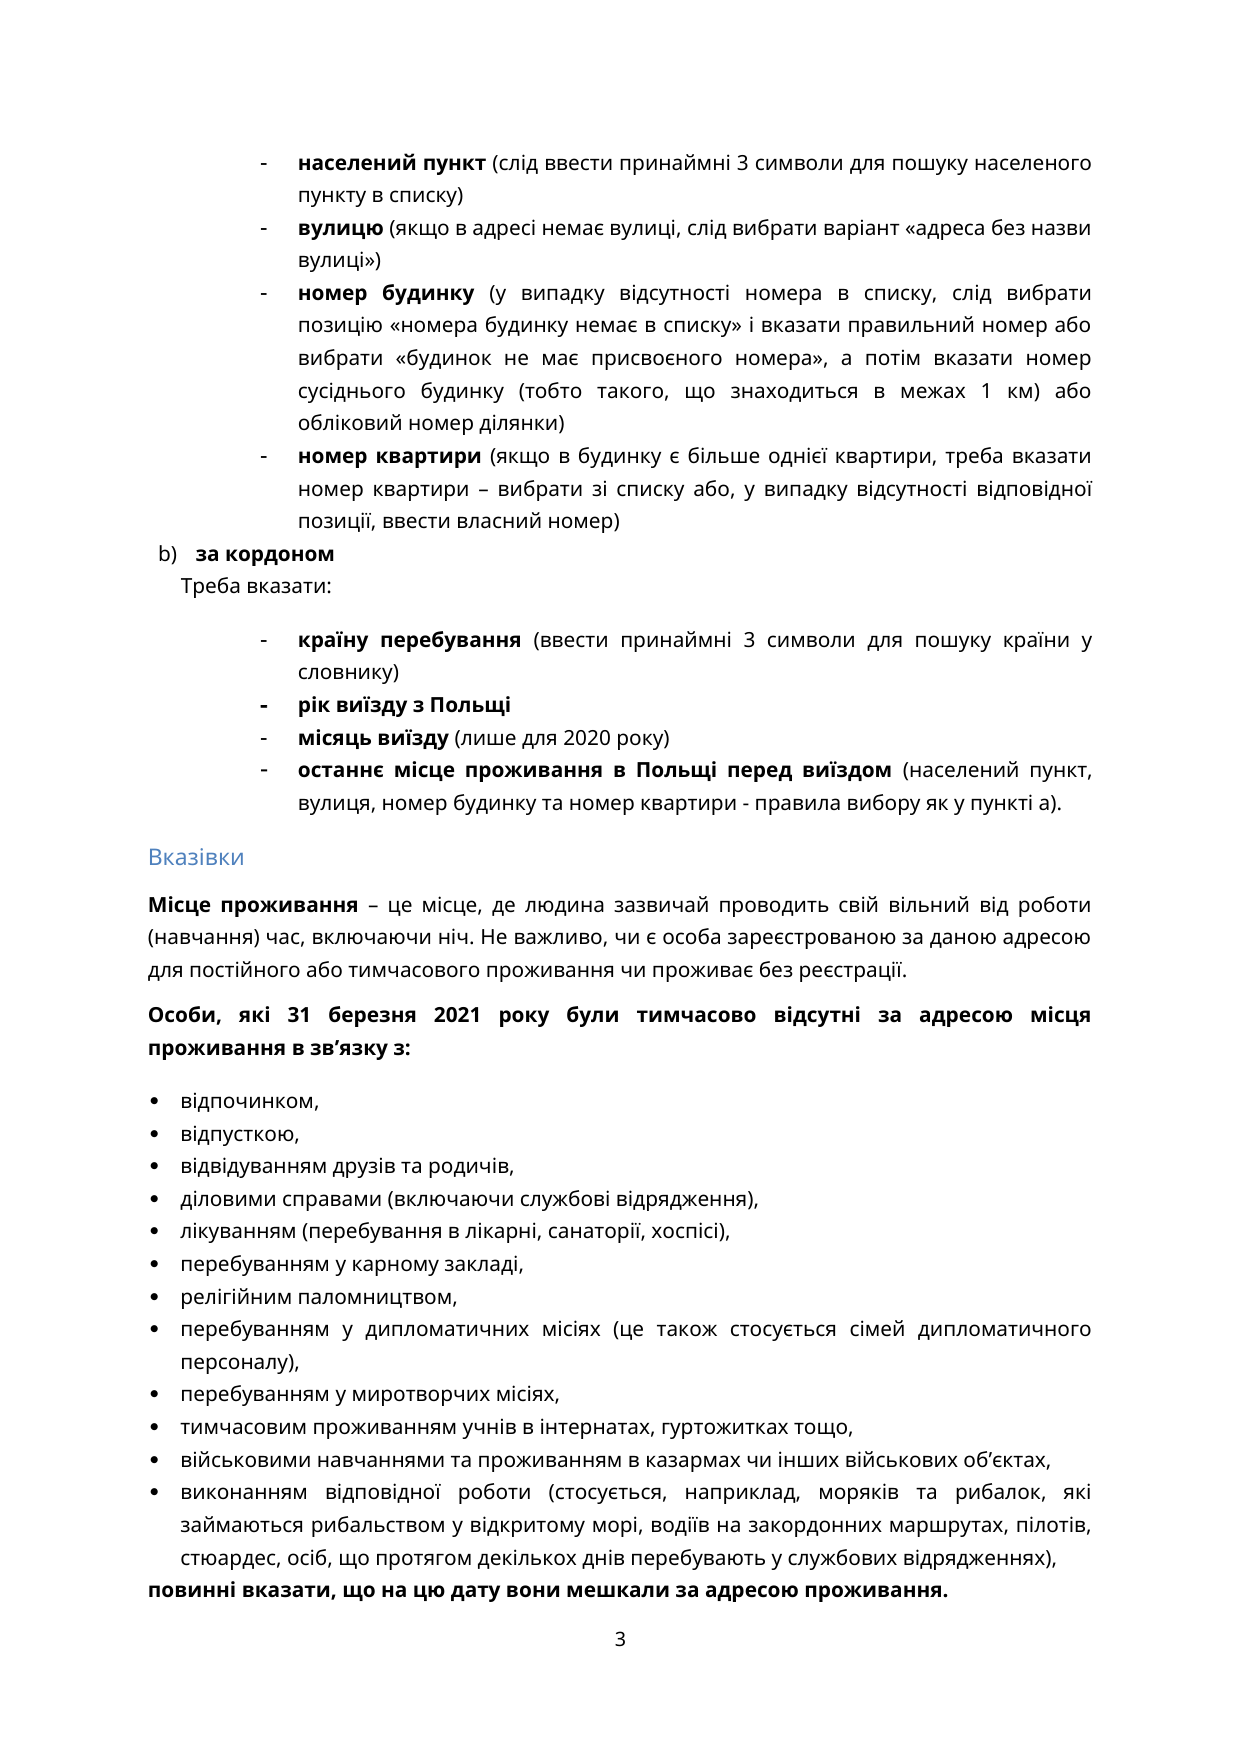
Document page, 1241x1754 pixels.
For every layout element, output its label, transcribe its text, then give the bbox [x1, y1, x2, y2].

list відпочинком, [151, 1086, 1093, 1114]
text Особи, які 31 березня 2021 року були тимчасово відсутні за адресою місця проживання в зв’язку з: [148, 1000, 1093, 1061]
list рік виїзду з Польщі [260, 690, 1093, 718]
list вулицю (якщо в адресі немає вулиці, слід вибрати варіант «адреса без назви вулиці») [260, 213, 1093, 274]
list місяць виїзду (лише для 2020 року) [260, 723, 1093, 751]
list номер квартири (якщо в будинку є більше однієї квартири, треба вказати номер квартири – вибрати зі списку або, у випадку відсутності відповідної позиції, ввести власний номер) [260, 441, 1093, 535]
list відвідуванням друзів та родичів, [151, 1151, 1093, 1180]
list перебуванням у дипломатичних місіях (це також стосується сімей дипломатичного персоналу), [151, 1314, 1093, 1375]
list номер будинку (у випадку відсутності номера в списку, слід вибрати позицію «номера будинку немає в списку» і вказати правильний номер або вибрати «будинок не має присвоєного номера», а потім вказати номер сусіднього будинку (тобто такого, що знаходиться в межах 1 км) або обліковий номер ділянки) [260, 278, 1093, 437]
subtitle Вказівки [148, 841, 1093, 873]
list перебуванням у миротворчих місіях, [151, 1379, 1093, 1408]
list тимчасовим проживанням учнів в інтернатах, гуртожитках тощо, [151, 1412, 1093, 1441]
text Треба вказати: [181, 571, 1093, 600]
text повинні вказати, що на цю дату вони мешкали за адресою проживання. [148, 1575, 1093, 1604]
list населений пункт (слід ввести принаймні 3 символи для пошуку населеного пункту в списку) [260, 148, 1093, 209]
list лікуванням (перебування в лікарні, санаторії, хоспісі), [151, 1217, 1093, 1245]
list країну перебування (ввести принаймні 3 символи для пошуку країни у словнику) [260, 625, 1093, 686]
list діловими справами (включаючи службові відрядження), [151, 1184, 1093, 1212]
list за кордоном [158, 539, 1093, 567]
list військовими навчаннями та проживанням в казармах чи інших військових об’єктах, [151, 1445, 1093, 1473]
list відпусткою, [151, 1119, 1093, 1147]
list релігійним паломництвом, [151, 1282, 1093, 1310]
list виконанням відповідної роботи (стосується, наприклад, моряків та рибалок, які займаються рибальством у відкритому морі, водіїв на закордонних маршрутах, пілотів, стюардес, осіб, що протягом декількох днів перебувають у службових відрядженнях), [151, 1477, 1093, 1571]
list перебуванням у карному закладі, [151, 1249, 1093, 1278]
text Місце проживання – це місце, де людина зазвичай проводить свій вільний від роботи (навчання) час, включаючи ніч. Не важливо, чи є особа зареєстрованою за даною адресою для постійного або тимчасового проживання чи проживає без реєстрації. [148, 890, 1093, 983]
list останнє місце проживання в Польщі перед виїздом (населений пункт, вулиця, номер будинку та номер квартири - правила вибору як у пункті а). [260, 755, 1093, 816]
